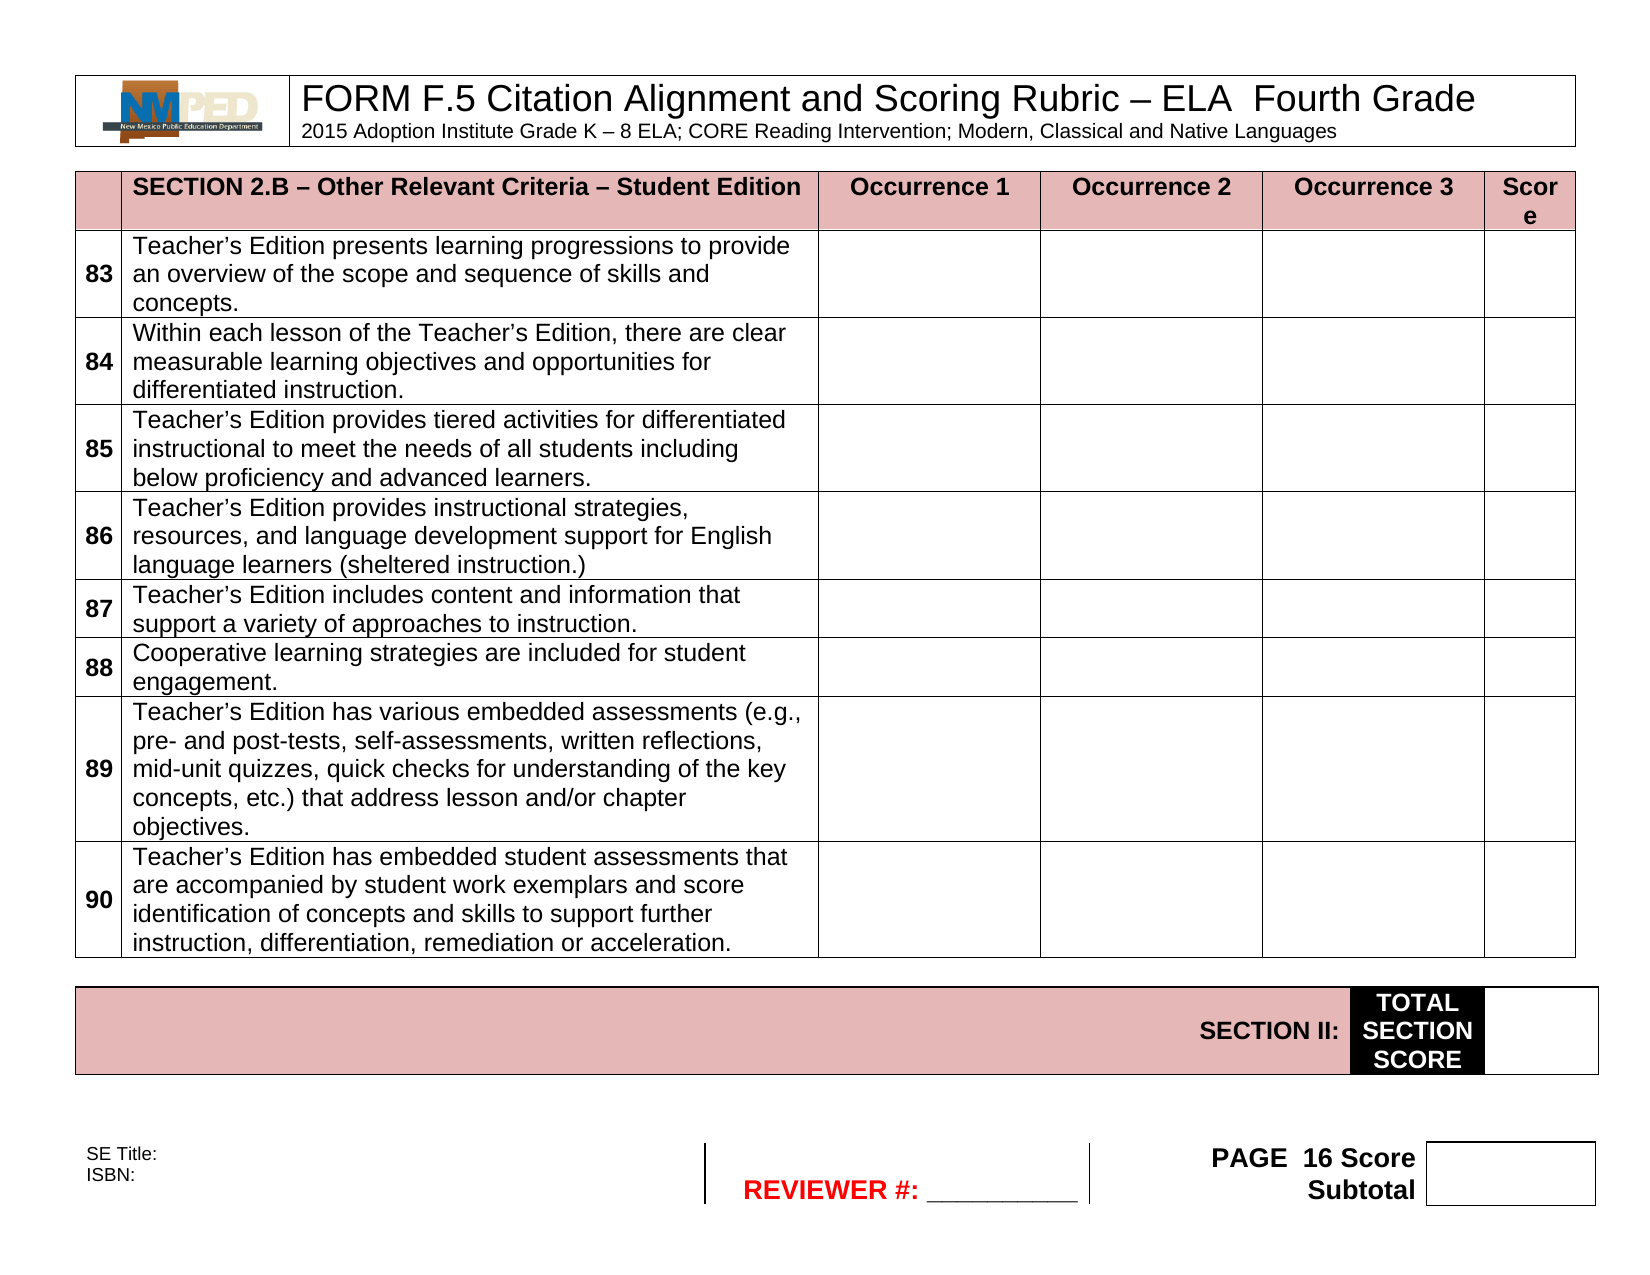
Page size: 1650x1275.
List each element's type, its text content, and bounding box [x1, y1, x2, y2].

table_cell [1041, 842, 1262, 957]
table_cell [819, 697, 1040, 841]
table_cell [819, 492, 1040, 579]
table_cell Within each lesson of the Teacher’s Edition, there are clear measurable learning objectives and opportunities for differentiated instruction. [122, 318, 818, 404]
table_cell [1485, 492, 1575, 579]
table_header [76, 172, 121, 229]
table_cell [819, 231, 1040, 317]
table_cell 90 [76, 842, 121, 957]
table_cell [1485, 638, 1575, 696]
table_cell [1263, 405, 1484, 491]
table_cell [1041, 405, 1262, 491]
table_cell [1485, 697, 1575, 841]
table_header Score [1485, 172, 1575, 229]
table_header Occurrence 3 [1263, 172, 1484, 229]
picture [97, 76, 268, 146]
table_cell Teacher’s Edition provides tiered activities for differentiated instructional to meet the needs of all students including below proficiency and advanced learners. [122, 405, 818, 491]
table_cell [1485, 580, 1575, 637]
table_header SECTION 2.B – Other Relevant Criteria – Student Edition [122, 172, 818, 229]
table_header Occurrence 1 [819, 172, 1040, 229]
table_cell 88 [76, 638, 121, 696]
table_cell [819, 580, 1040, 637]
table_cell [1041, 318, 1262, 404]
table_cell 84 [76, 318, 121, 404]
table_header [1485, 988, 1598, 1074]
table_cell [1485, 842, 1575, 957]
table_cell [1263, 492, 1484, 579]
table_cell Teacher’s Edition has embedded student assessments that are accompanied by student work exemplars and score identification of concepts and skills to support further instruction, differentiation, remediation or acceleration. [122, 842, 818, 957]
table_cell [819, 405, 1040, 491]
table_cell [1263, 842, 1484, 957]
table_cell 87 [76, 580, 121, 637]
table_header TOTAL SECTION SCORE [1351, 988, 1484, 1074]
table_cell Cooperative learning strategies are included for student engagement. [122, 638, 818, 696]
table_cell Teacher’s Edition has various embedded assessments (e.g., pre- and post-tests, self-assessments, written reflections, mid-unit quizzes, quick checks for understanding of the key concepts, etc.) that address lesson and/or chapter objectives. [122, 697, 818, 841]
table_cell [819, 318, 1040, 404]
table_cell Teacher’s Edition includes content and information that support a variety of approaches to instruction. [122, 580, 818, 637]
table_cell 85 [76, 405, 121, 491]
table_cell [1041, 697, 1262, 841]
table_cell [1485, 231, 1575, 317]
table_cell [1485, 318, 1575, 404]
table_cell [1263, 638, 1484, 696]
table_cell 86 [76, 492, 121, 579]
table_cell [1485, 405, 1575, 491]
table_cell [1263, 580, 1484, 637]
table_cell [1263, 697, 1484, 841]
table_cell 89 [76, 697, 121, 841]
table_cell Teacher’s Edition presents learning progressions to provide an overview of the scope and sequence of skills and concepts. [122, 231, 818, 317]
table_header Occurrence 2 [1041, 172, 1262, 229]
table_cell [1263, 318, 1484, 404]
table_cell [1041, 638, 1262, 696]
table_cell [1041, 580, 1262, 637]
table_cell [1041, 231, 1262, 317]
table_cell [1041, 492, 1262, 579]
table_cell [819, 842, 1040, 957]
table_cell [1263, 231, 1484, 317]
table_cell Teacher’s Edition provides instructional strategies, resources, and language development support for English language learners (sheltered instruction.) [122, 492, 818, 579]
table_header SECTION II: [76, 988, 1350, 1074]
table_cell [819, 638, 1040, 696]
table_cell 83 [76, 231, 121, 317]
